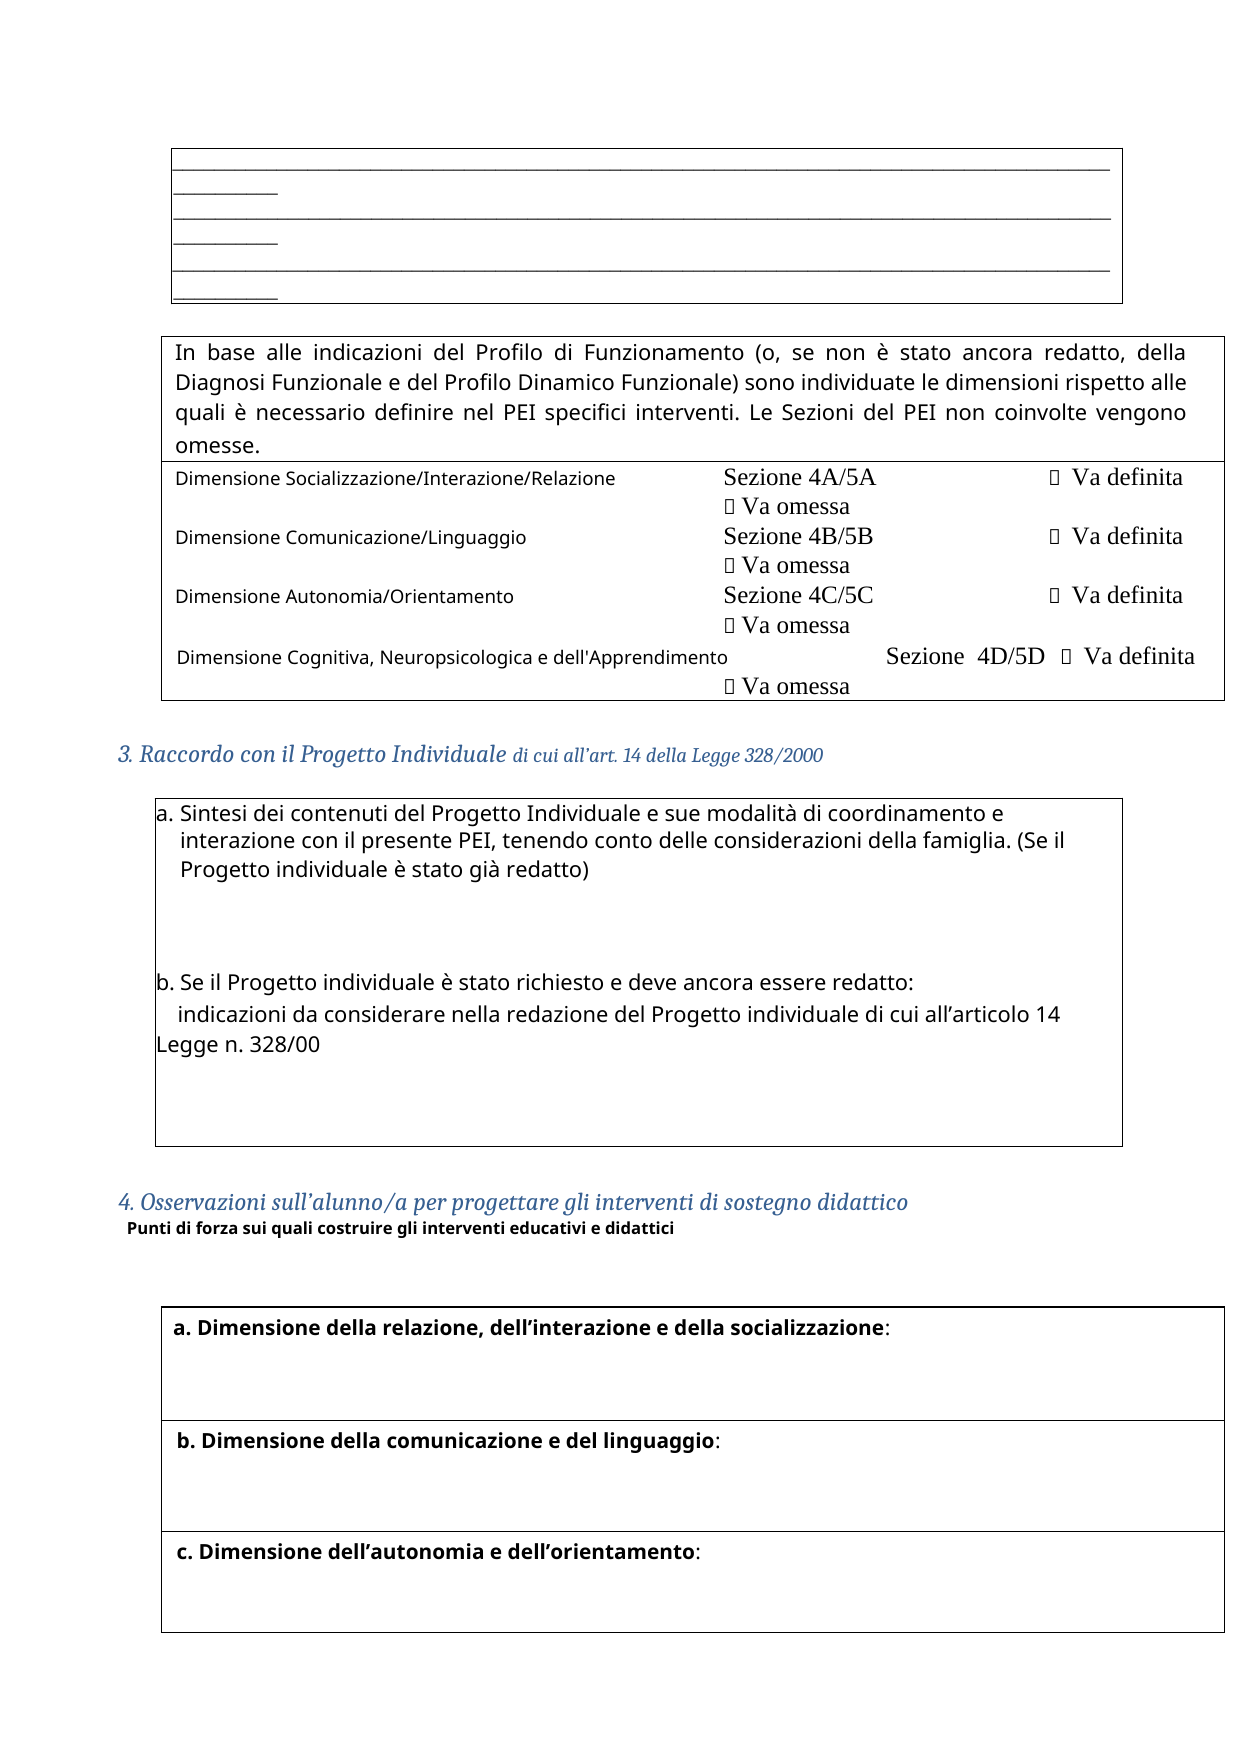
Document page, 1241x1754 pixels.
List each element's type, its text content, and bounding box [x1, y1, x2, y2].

table_header In base alle indicazioni del Profilo di Funzionamento (o, se non è stato ancora redatto, della Diagnosi Funzionale e del Profilo Dinamico Funzionale) sono individuate le dimensioni rispetto alle quali è necessario definire nel PEI specifici interventi. Le Sezioni del PEI non coinvolte vengono omesse. [162, 337, 1224, 461]
subtitle 3. Raccordo con il Progetto Individuale di cui all’art. 14 della Legge 328/2000 [118, 740, 1122, 769]
table_cell Dimensione Socializzazione/Interazione/Relazione Sezione 4A/5A  Va definita  Va omessa Dimensione Comunicazione/Linguaggio Sezione 4B/5B  Va definita  Va omessa Dimensione Autonomia/Orientamento Sezione 4C/5C  Va definita  Va omessa Dimensione Cognitiva, Neuropsicologica e dell'Apprendimento Sezione 4D/5D  Va definita  Va omessa [162, 462, 1224, 700]
list Sintesi dei contenuti del Progetto Individuale e sue modalità di coordinamento e interazione con il presente PEI, tenendo conto delle considerazioni della famiglia. (Se il Progetto individuale è stato già redatto) [156, 799, 1122, 966]
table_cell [162, 1532, 1224, 1632]
table_cell b. Dimensione della comunicazione e del linguaggio: [162, 1421, 1224, 1531]
subtitle 4. Osservazioni sull’alunno/a per progettare gli interventi di sostegno didattico [118, 1188, 1122, 1217]
table_header a. Dimensione della relazione, dell’interazione e della socializzazione: [162, 1308, 1224, 1420]
text indicazioni da considerare nella redazione del Progetto individuale di cui all’articolo 14 Legge n. 328/00 [156, 998, 1122, 1059]
text Punti di forza sui quali costruire gli interventi educativi e didattici [127, 1217, 1122, 1239]
text ____________________________________________________________________________________________________ [172, 249, 1122, 303]
text ____________________________________________________________________________________________________ ____________________________________________________________________________________________________ [172, 149, 1122, 247]
list Se il Progetto individuale è stato richiesto e deve ancora essere redatto: [156, 967, 1122, 997]
